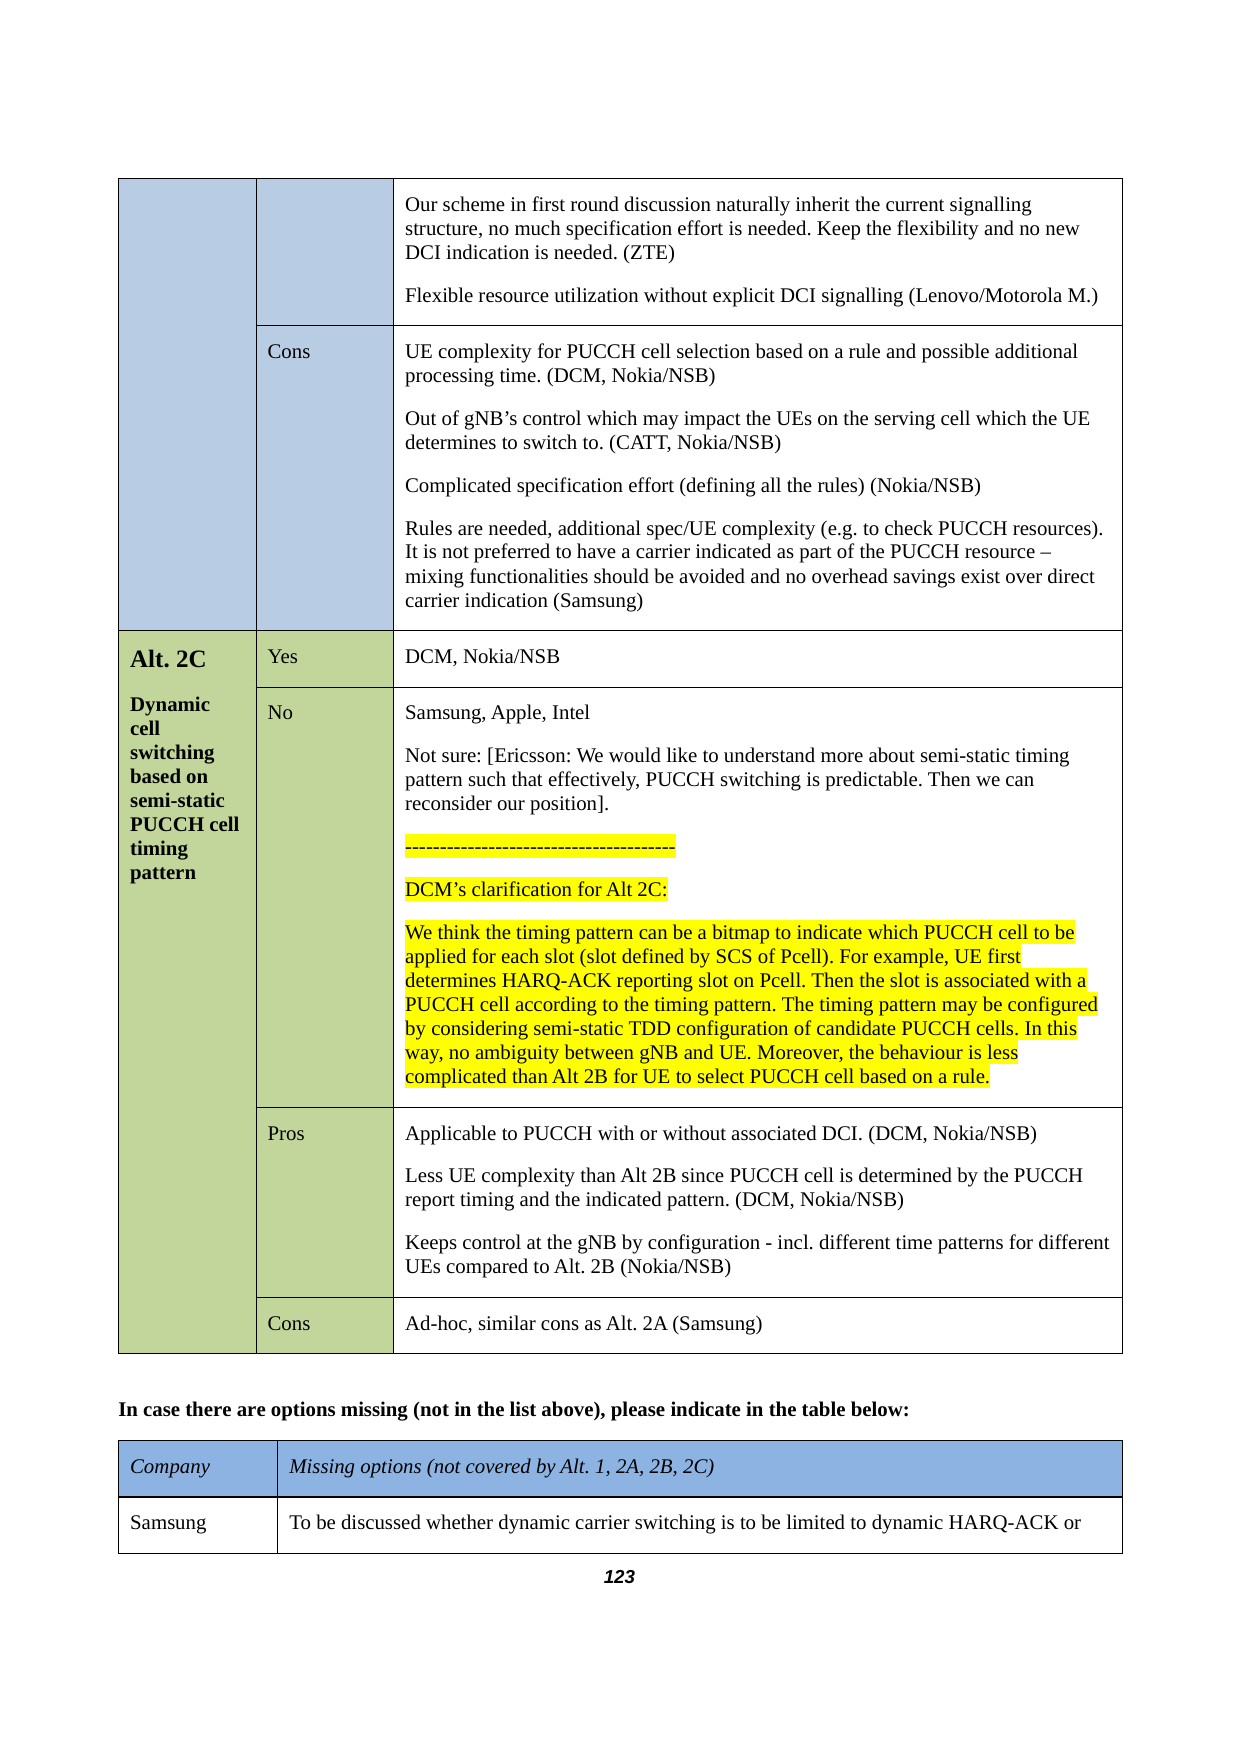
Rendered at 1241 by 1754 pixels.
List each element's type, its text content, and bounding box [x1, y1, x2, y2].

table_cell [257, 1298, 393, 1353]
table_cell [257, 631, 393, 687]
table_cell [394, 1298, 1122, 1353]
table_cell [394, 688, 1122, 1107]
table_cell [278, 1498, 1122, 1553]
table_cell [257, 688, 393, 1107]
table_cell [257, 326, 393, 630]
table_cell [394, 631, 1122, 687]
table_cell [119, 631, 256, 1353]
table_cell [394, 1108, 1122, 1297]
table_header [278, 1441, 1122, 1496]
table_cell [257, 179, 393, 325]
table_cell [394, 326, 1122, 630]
text In case there are options missing (not in the list above), please indicate in the table below: [118, 1397, 1122, 1421]
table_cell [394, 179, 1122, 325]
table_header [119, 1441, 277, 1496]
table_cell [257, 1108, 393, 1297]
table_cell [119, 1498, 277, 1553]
